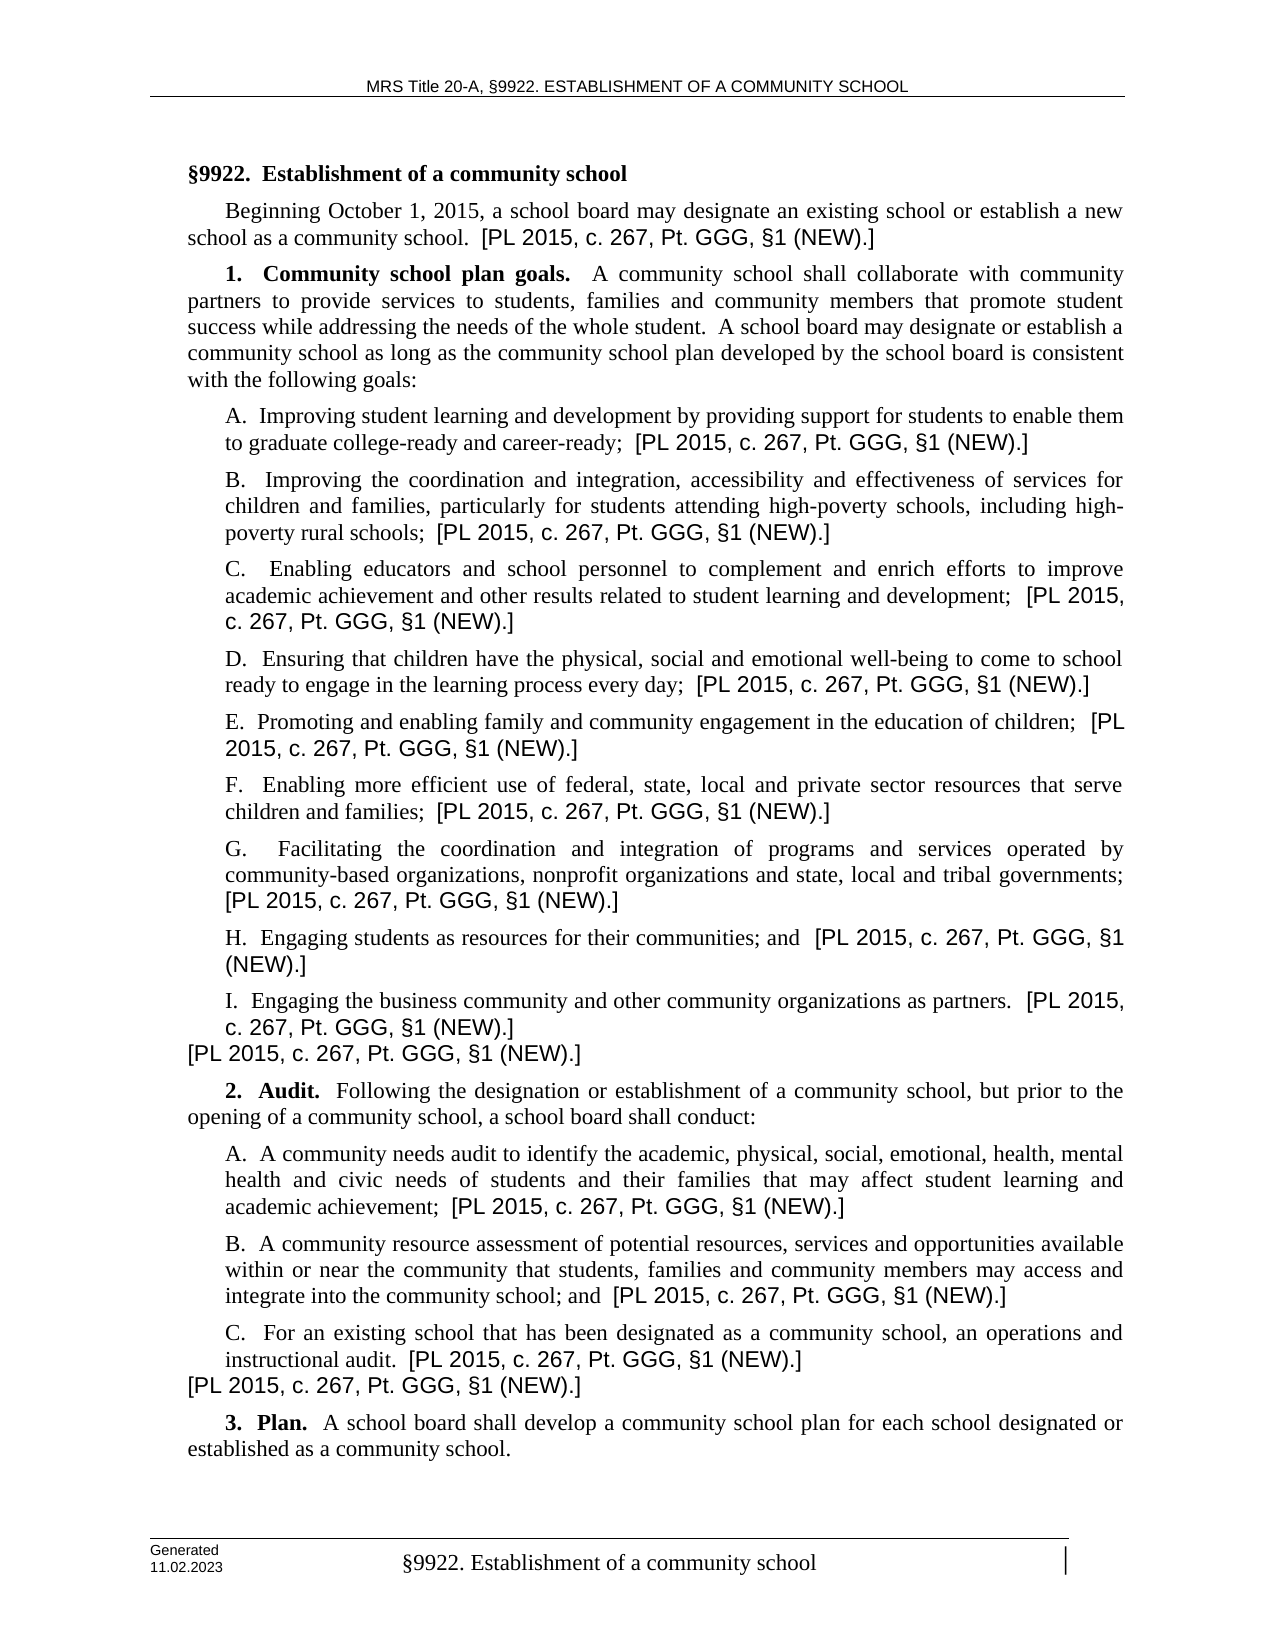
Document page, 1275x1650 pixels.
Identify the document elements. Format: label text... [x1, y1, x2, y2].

text B. A community resource assessment of potential resources, services and opportunities available within or near the community that students, families and community members may access and integrate into the community school; and [PL 2015, c. 267, Pt. GGG, §1 (NEW).] [225, 1230, 1125, 1309]
text A. Improving student learning and development by providing support for students to enable them to graduate college-ready and career-ready; [PL 2015, c. 267, Pt. GGG, §1 (NEW).] [225, 403, 1125, 455]
text [PL 2015, c. 267, Pt. GGG, §1 (NEW).] [187, 1372, 1125, 1398]
text C. Enabling educators and school personnel to complement and enrich efforts to improve academic achievement and other results related to student learning and development; [PL 2015, c. 267, Pt. GGG, §1 (NEW).] [225, 555, 1125, 634]
text G. Facilitating the coordination and integration of programs and services operated by community-based organizations, nonprofit organizations and state, local and tribal governments; [PL 2015, c. 267, Pt. GGG, §1 (NEW).] [225, 835, 1125, 914]
text [PL 2015, c. 267, Pt. GGG, §1 (NEW).] [187, 1040, 1125, 1067]
text §9922. Establishment of a community school [187, 160, 1125, 187]
text Beginning October 1, 2015, a school board may designate an existing school or establish a new school as a community school. [PL 2015, c. 267, Pt. GGG, §1 (NEW).] [187, 197, 1125, 250]
text I. Engaging the business community and other community organizations as partners. [PL 2015, c. 267, Pt. GGG, §1 (NEW).] [225, 987, 1125, 1040]
text 3. Plan. A school board shall develop a community school plan for each school designated or established as a community school. [187, 1409, 1125, 1462]
text H. Engaging students as resources for their communities; and [PL 2015, c. 267, Pt. GGG, §1 (NEW).] [225, 924, 1125, 977]
text 2. Audit. Following the designation or establishment of a community school, but prior to the opening of a community school, a school board shall conduct: [187, 1077, 1125, 1130]
text B. Improving the coordination and integration, accessibility and effectiveness of services for children and families, particularly for students attending high-poverty schools, including high-poverty rural schools; [PL 2015, c. 267, Pt. GGG, §1 (NEW).] [225, 466, 1125, 545]
text D. Ensuring that children have the physical, social and emotional well-being to come to school ready to engage in the learning process every day; [PL 2015, c. 267, Pt. GGG, §1 (NEW).] [225, 645, 1125, 698]
text F. Enabling more efficient use of federal, state, local and private sector resources that serve children and families; [PL 2015, c. 267, Pt. GGG, §1 (NEW).] [225, 771, 1125, 824]
text A. A community needs audit to identify the academic, physical, social, emotional, health, mental health and civic needs of students and their families that may affect student learning and academic achievement; [PL 2015, c. 267, Pt. GGG, §1 (NEW).] [225, 1140, 1125, 1219]
text E. Promoting and enabling family and community engagement in the education of children; [PL 2015, c. 267, Pt. GGG, §1 (NEW).] [225, 708, 1125, 761]
text 1. Community school plan goals. A community school shall collaborate with community partners to provide services to students, families and community members that promote student success while addressing the needs of the whole student. A school board may designate or establish a community school as long as the community school plan developed by the school board is consistent with the following goals: [187, 260, 1125, 392]
text C. For an existing school that has been designated as a community school, an operations and instructional audit. [PL 2015, c. 267, Pt. GGG, §1 (NEW).] [225, 1319, 1125, 1372]
